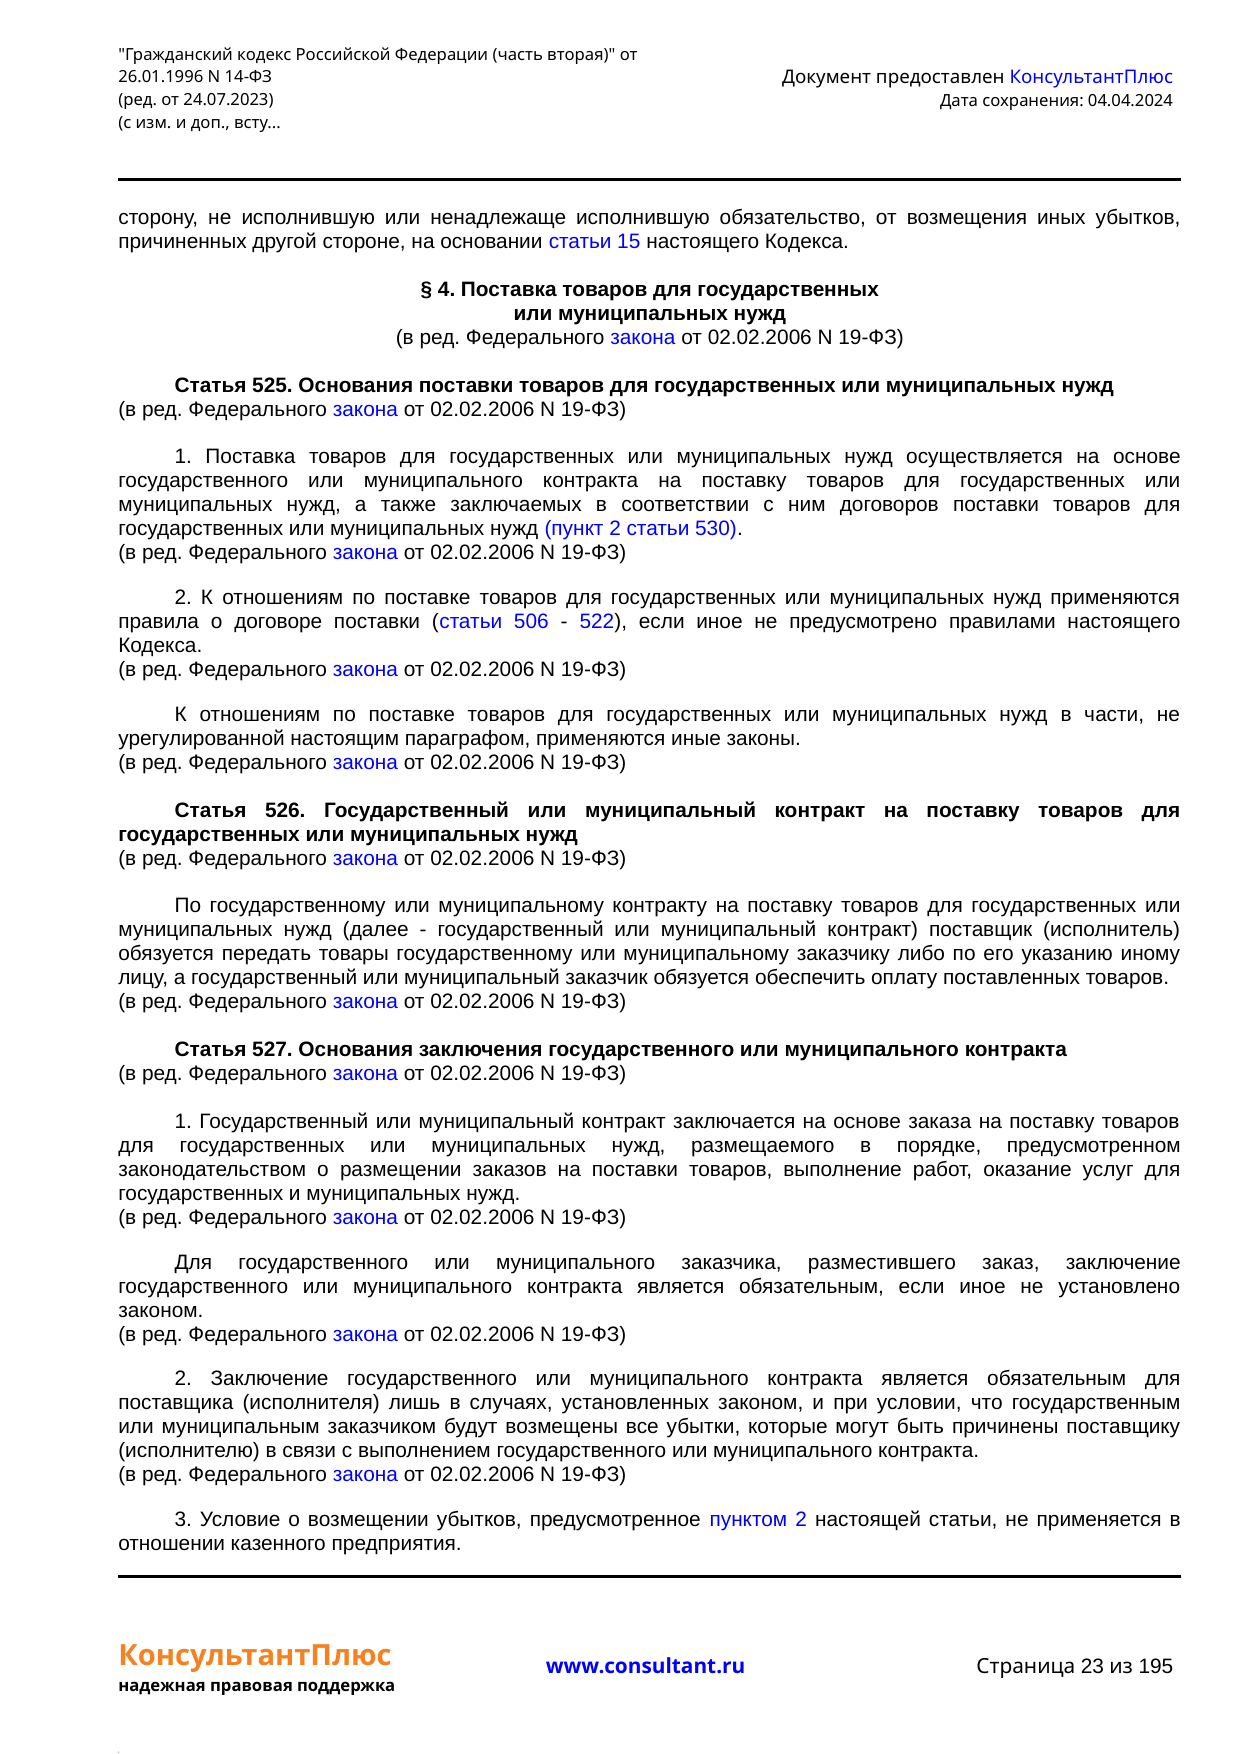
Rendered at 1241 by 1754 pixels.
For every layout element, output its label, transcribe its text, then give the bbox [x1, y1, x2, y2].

text 2. Заключение государственного или муниципального контракта является обязательным для поставщика (исполнителя) лишь в случаях, установленных законом, и при условии, что государственным или муниципальным заказчиком будут возмещены все убытки, которые могут быть причинены поставщику (исполнителю) в связи с выполнением государственного или муниципального контракта. [118, 1366, 1181, 1462]
text (в ред. Федерального закона от 02.02.2006 N 19-ФЗ) [118, 1462, 1181, 1486]
title Статья 525. Основания поставки товаров для государственных или муниципальных нужд [118, 372, 1181, 396]
text (в ред. Федерального закона от 02.02.2006 N 19-ФЗ) [118, 749, 1181, 773]
text (в ред. Федерального закона от 02.02.2006 N 19-ФЗ) [118, 540, 1181, 564]
title Статья 526. Государственный или муниципальный контракт на поставку товаров для государственных или муниципальных нужд [118, 797, 1181, 845]
text 2. К отношениям по поставке товаров для государственных или муниципальных нужд применяются правила о договоре поставки (статьи 506 - 522), если иное не предусмотрено правилами настоящего Кодекса. [118, 585, 1181, 657]
text По государственному или муниципальному контракту на поставку товаров для государственных или муниципальных нужд (далее - государственный или муниципальный контракт) поставщик (исполнитель) обязуется передать товары государственному или муниципальному заказчику либо по его указанию иному лицу, а государственный или муниципальный заказчик обязуется обеспечить оплату поставленных товаров. [118, 893, 1181, 989]
text 3. Условие о возмещении убытков, предусмотренное пунктом 2 настоящей статьи, не применяется в отношении казенного предприятия. [118, 1507, 1181, 1555]
text (в ред. Федерального закона от 02.02.2006 N 19-ФЗ) [118, 657, 1181, 681]
title § 4. Поставка товаров для государственных [118, 277, 1181, 301]
text (в ред. Федерального закона от 02.02.2006 N 19-ФЗ) [118, 396, 1181, 420]
text (в ред. Федерального закона от 02.02.2006 N 19-ФЗ) [118, 1205, 1181, 1229]
text (в ред. Федерального закона от 02.02.2006 N 19-ФЗ) [118, 989, 1181, 1013]
text 1. Поставка товаров для государственных или муниципальных нужд осуществляется на основе государственного или муниципального контракта на поставку товаров для государственных или муниципальных нужд, а также заключаемых в соответствии с ним договоров поставки товаров для государственных или муниципальных нужд (пункт 2 статьи 530). [118, 444, 1181, 540]
text (в ред. Федерального закона от 02.02.2006 N 19-ФЗ) [118, 324, 1181, 348]
text (в ред. Федерального закона от 02.02.2006 N 19-ФЗ) [118, 1321, 1181, 1345]
title Статья 527. Основания заключения государственного или муниципального контракта [118, 1037, 1181, 1061]
text 1. Государственный или муниципальный контракт заключается на основе заказа на поставку товаров для государственных или муниципальных нужд, размещаемого в порядке, предусмотренном законодательством о размещении заказов на поставки товаров, выполнение работ, оказание услуг для государственных и муниципальных нужд. [118, 1109, 1181, 1205]
title или муниципальных нужд [118, 301, 1181, 324]
text (в ред. Федерального закона от 02.02.2006 N 19-ФЗ) [118, 1061, 1181, 1085]
text Для государственного или муниципального заказчика, разместившего заказ, заключение государственного или муниципального контракта является обязательным, если иное не установлено законом. [118, 1249, 1181, 1321]
text (в ред. Федерального закона от 02.02.2006 N 19-ФЗ) [118, 845, 1181, 869]
text К отношениям по поставке товаров для государственных или муниципальных нужд в части, не урегулированной настоящим параграфом, применяются иные законы. [118, 702, 1181, 749]
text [118, 205, 1181, 253]
